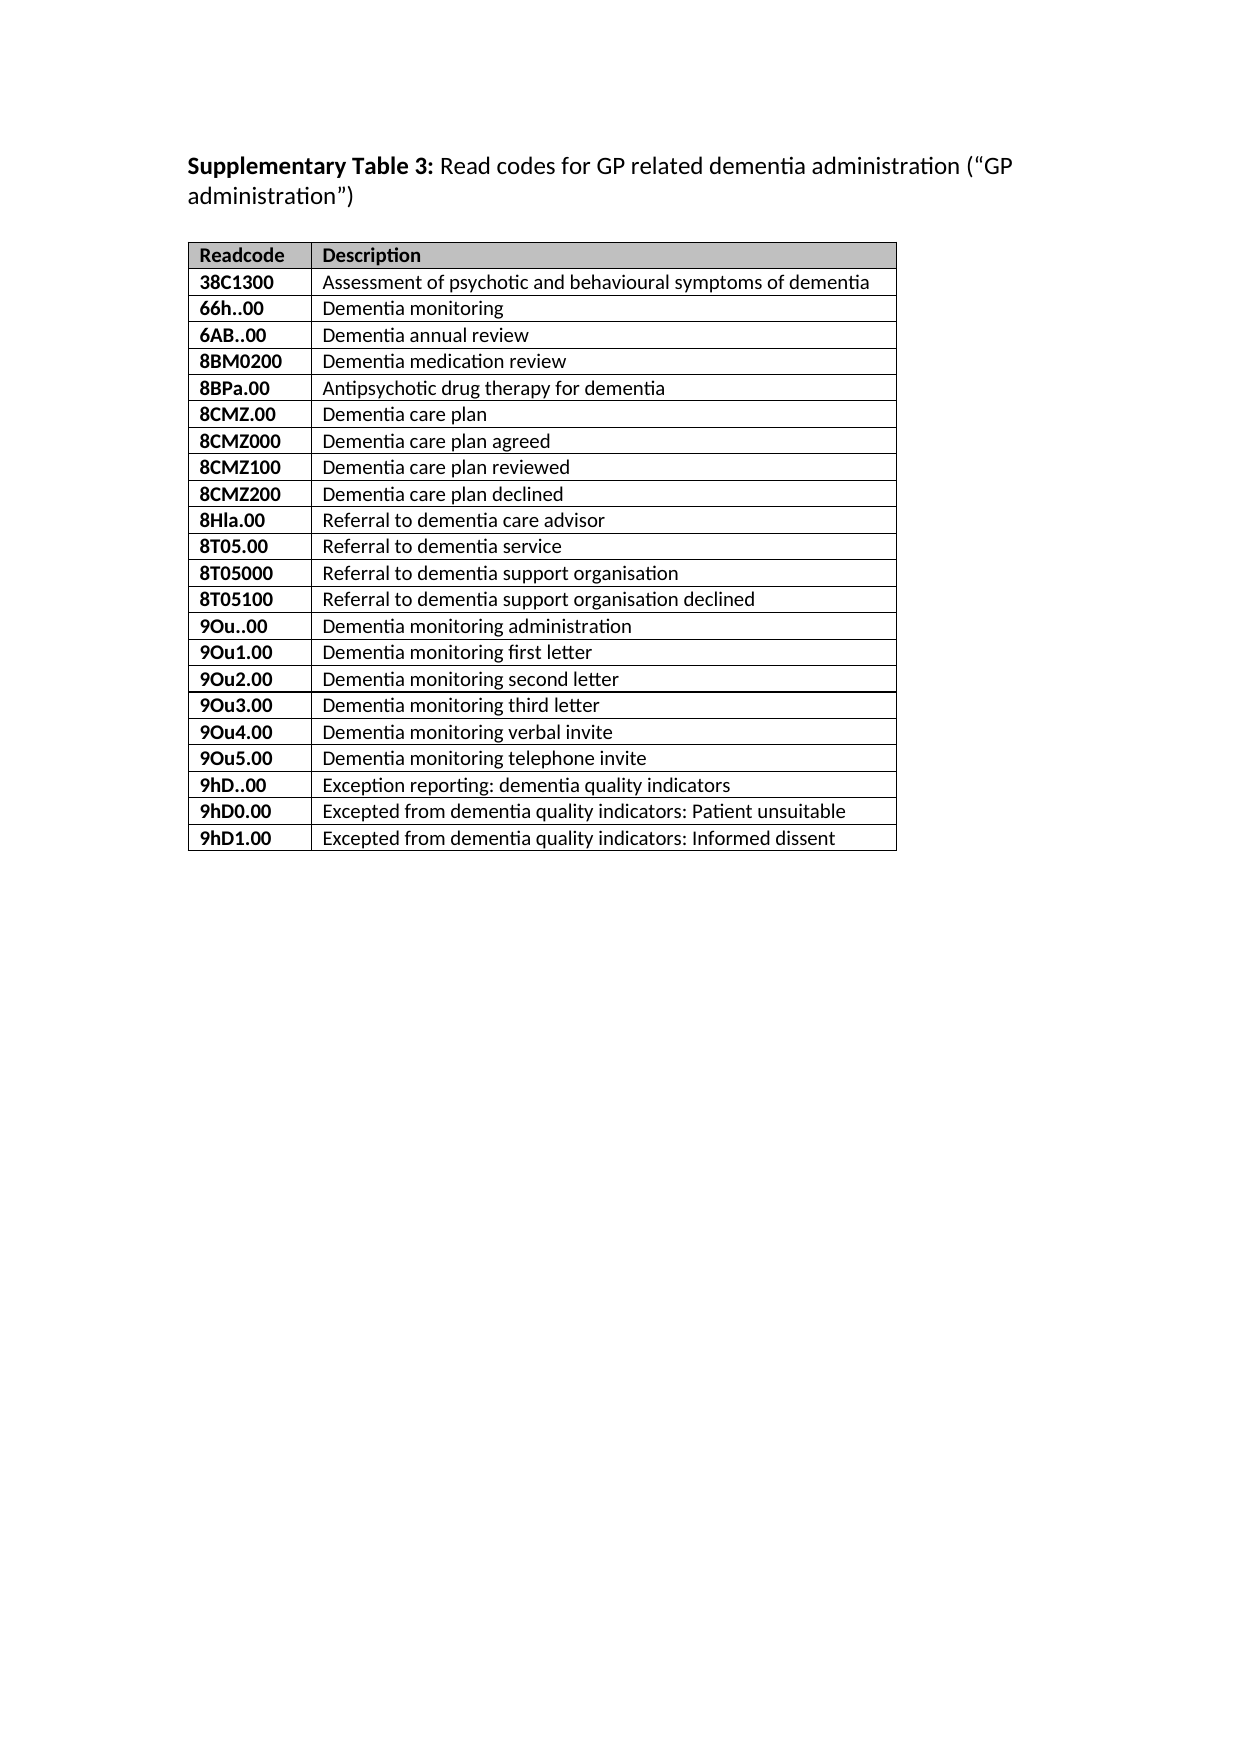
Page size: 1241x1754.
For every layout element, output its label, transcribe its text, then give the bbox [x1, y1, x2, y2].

table_cell 6AB..00 [189, 322, 311, 347]
table_cell Dementia monitoring telephone invite [312, 745, 896, 771]
table_cell Dementia medication review [312, 349, 896, 374]
table_cell 9Ou5.00 [189, 745, 311, 771]
table_cell Dementia monitoring second letter [312, 666, 896, 691]
table_cell 9hD0.00 [189, 798, 311, 824]
table_header Description [312, 243, 896, 268]
table_cell Dementia monitoring [312, 296, 896, 321]
table_cell 8CMZ100 [189, 454, 311, 480]
table_cell 9hD..00 [189, 772, 311, 797]
table_cell 9Ou3.00 [189, 693, 311, 718]
table_cell Referral to dementia care advisor [312, 507, 896, 533]
table_cell 8BPa.00 [189, 375, 311, 400]
table_cell Dementia annual review [312, 322, 896, 347]
table_cell Antipsychotic drug therapy for dementia [312, 375, 896, 400]
table_cell 8T05100 [189, 587, 311, 612]
table_cell 8CMZ200 [189, 481, 311, 506]
table_cell 9Ou..00 [189, 613, 311, 638]
table_cell Dementia monitoring verbal invite [312, 719, 896, 744]
table_cell 8Hla.00 [189, 507, 311, 533]
table_cell Assessment of psychotic and behavioural symptoms of dementia [312, 269, 896, 294]
text Supplementary Table 3: Read codes for GP related dementia administration (“GP administration”) [187, 150, 1053, 211]
table_cell Dementia care plan [312, 401, 896, 427]
table_cell Exception reporting: dementia quality indicators [312, 772, 896, 797]
table_cell 38C1300 [189, 269, 311, 294]
table_cell 9hD1.00 [189, 825, 311, 850]
table_cell Referral to dementia service [312, 534, 896, 559]
table_cell Excepted from dementia quality indicators: Patient unsuitable [312, 798, 896, 824]
table_cell 8T05000 [189, 560, 311, 586]
table_cell 9Ou1.00 [189, 640, 311, 665]
table_cell 8BM0200 [189, 349, 311, 374]
table_cell 9Ou4.00 [189, 719, 311, 744]
table_cell Dementia care plan declined [312, 481, 896, 506]
table_cell Excepted from dementia quality indicators: Informed dissent [312, 825, 896, 850]
table_cell 8CMZ.00 [189, 401, 311, 427]
table_cell Dementia monitoring administration [312, 613, 896, 638]
table_cell Dementia monitoring third letter [312, 693, 896, 718]
table_cell Referral to dementia support organisation declined [312, 587, 896, 612]
table_cell 8CMZ000 [189, 428, 311, 453]
table_cell Dementia care plan reviewed [312, 454, 896, 480]
table_cell 8T05.00 [189, 534, 311, 559]
table_header Readcode [189, 243, 311, 268]
table_cell 66h..00 [189, 296, 311, 321]
table_cell Dementia care plan agreed [312, 428, 896, 453]
table_cell 9Ou2.00 [189, 666, 311, 691]
table_cell Referral to dementia support organisation [312, 560, 896, 586]
table_cell Dementia monitoring first letter [312, 640, 896, 665]
